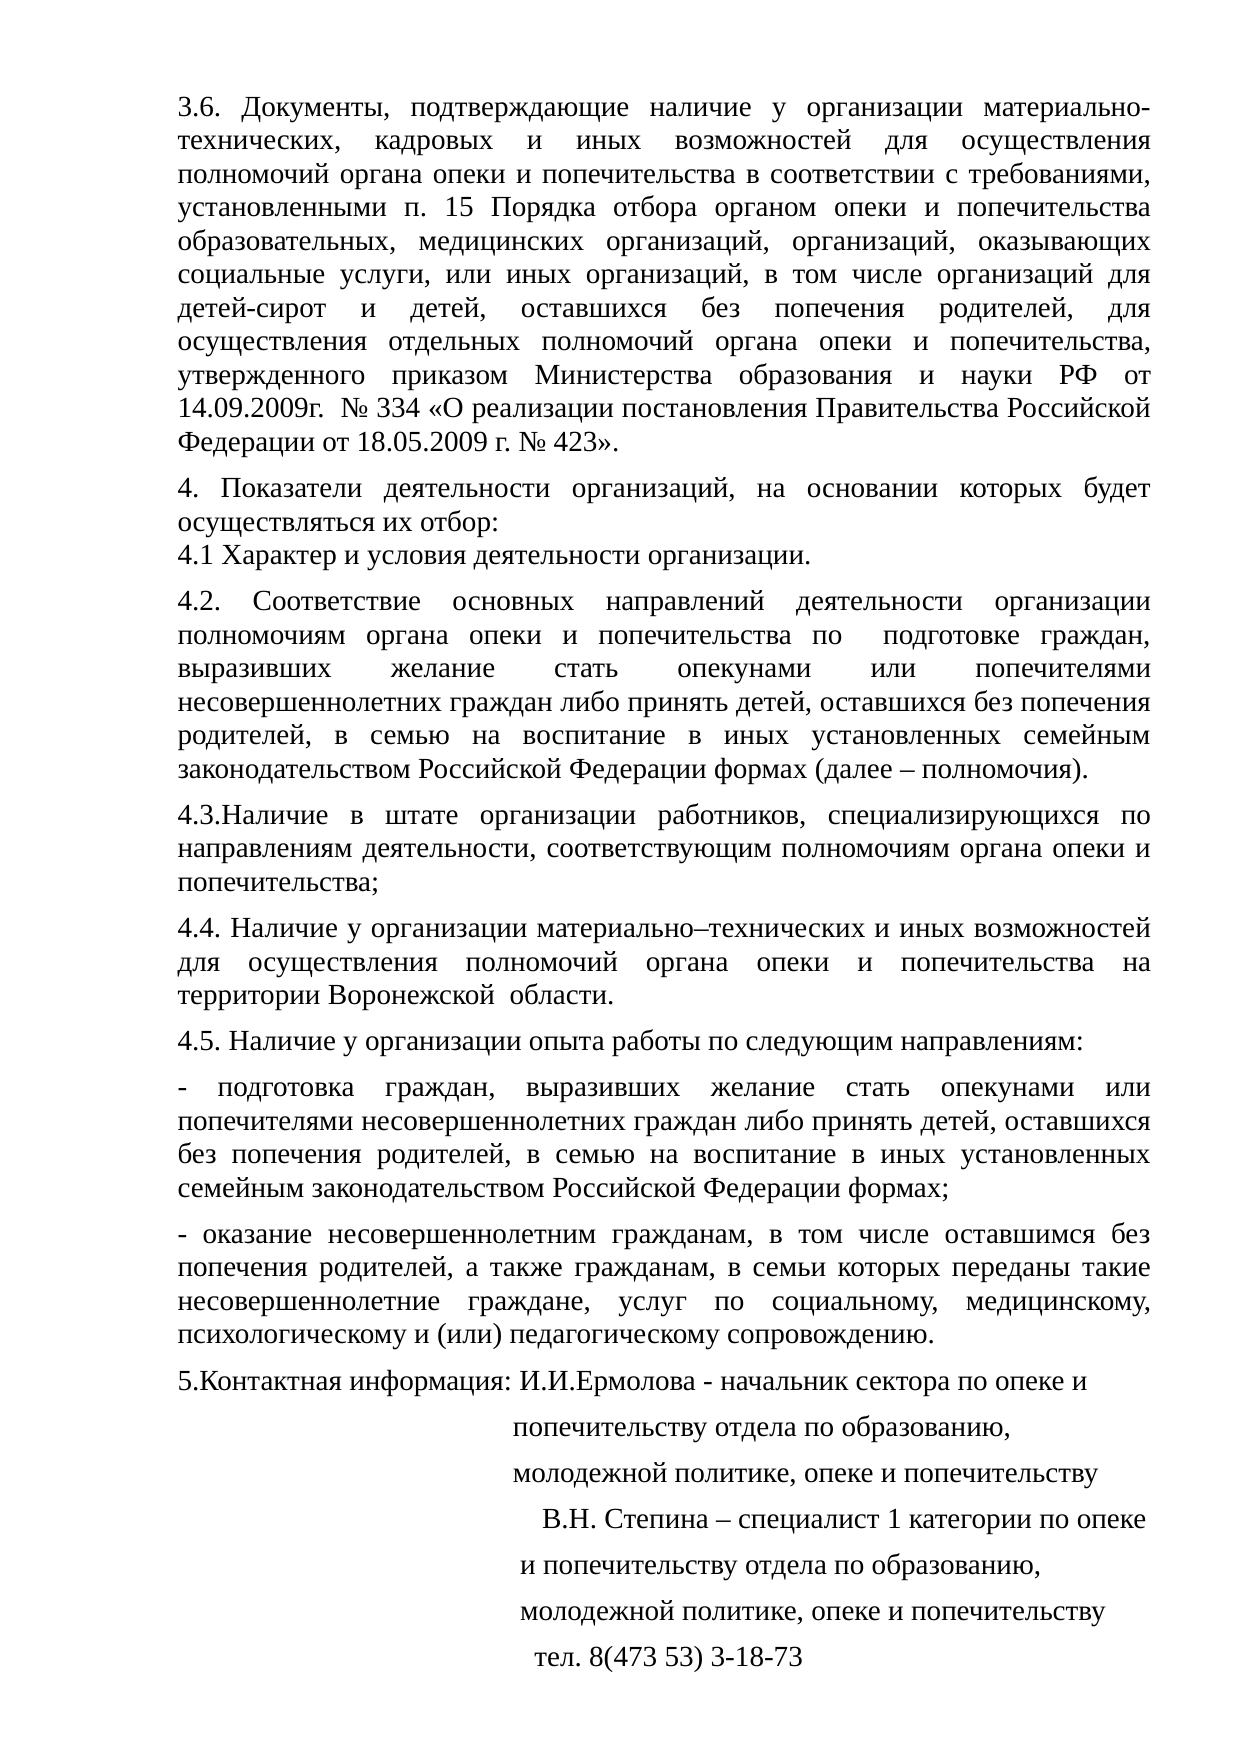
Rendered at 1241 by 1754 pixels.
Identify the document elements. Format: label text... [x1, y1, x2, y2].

text - оказание несовершеннолетним гражданам, в том числе оставшимся без попечения родителей, а также гражданам, в семьи которых переданы такие несовершеннолетние граждане, услуг по социальному, медицинскому, психологическому и (или) педагогическому сопровождению. [177, 1216, 1152, 1350]
text 5.Контактная информация: И.И.Ермолова - начальник сектора по опеке и [177, 1363, 1152, 1396]
text 4. Показатели деятельности организаций, на основании которых будет осуществляться их отбор: [177, 470, 1152, 537]
text 4.5. Наличие у организации опыта работы по следующим направлениям: [177, 1023, 1152, 1057]
text 4.2. Соответствие основных направлений деятельности организации полномочиям органа опеки и попечительства по подготовке граждан, выразивших желание стать опекунами или попечителями несовершеннолетних граждан либо принять детей, оставшихся без попечения родителей, в семью на воспитание в иных установленных семейным законодательством Российской Федерации формах (далее – полномочия). [177, 583, 1152, 784]
text В.Н. Степина – специалист 1 категории по опеке [177, 1501, 1152, 1534]
text и попечительству отдела по образованию, [177, 1547, 1152, 1580]
text 4.1 Характер и условия деятельности организации. [177, 537, 1152, 571]
text тел. 8(473 53) 3-18-73 [177, 1639, 1152, 1672]
text молодежной политике, опеке и попечительству [177, 1455, 1152, 1488]
text 4.4. Наличие у организации материально–технических и иных возможностей для осуществления полномочий органа опеки и попечительства на территории Воронежской области. [177, 910, 1152, 1011]
text попечительству отдела по образованию, [177, 1409, 1152, 1442]
text 4.3.Наличие в штате организации работников, специализирующихся по направлениям деятельности, соответствующим полномочиям органа опеки и попечительства; [177, 797, 1152, 898]
text молодежной политике, опеке и попечительству [177, 1593, 1152, 1626]
text - подготовка граждан, выразивших желание стать опекунами или попечителями несовершеннолетних граждан либо принять детей, оставшихся без попечения родителей, в семью на воспитание в иных установленных семейным законодательством Российской Федерации формах; [177, 1069, 1152, 1203]
text 3.6. Документы, подтверждающие наличие у организации материально-технических, кадровых и иных возможностей для осуществления полномочий органа опеки и попечительства в соответствии с требованиями, установленными п. 15 Порядка отбора органом опеки и попечительства образовательных, медицинских организаций, организаций, оказывающих социальные услуги, или иных организаций, в том числе организаций для детей-сирот и детей, оставшихся без попечения родителей, для осуществления отдельных полномочий органа опеки и попечительства, утвержденного приказом Министерства образования и науки РФ от 14.09.2009г. № 334 «О реализации постановления Правительства Российской Федерации от 18.05.2009 г. № 423». [177, 89, 1152, 458]
